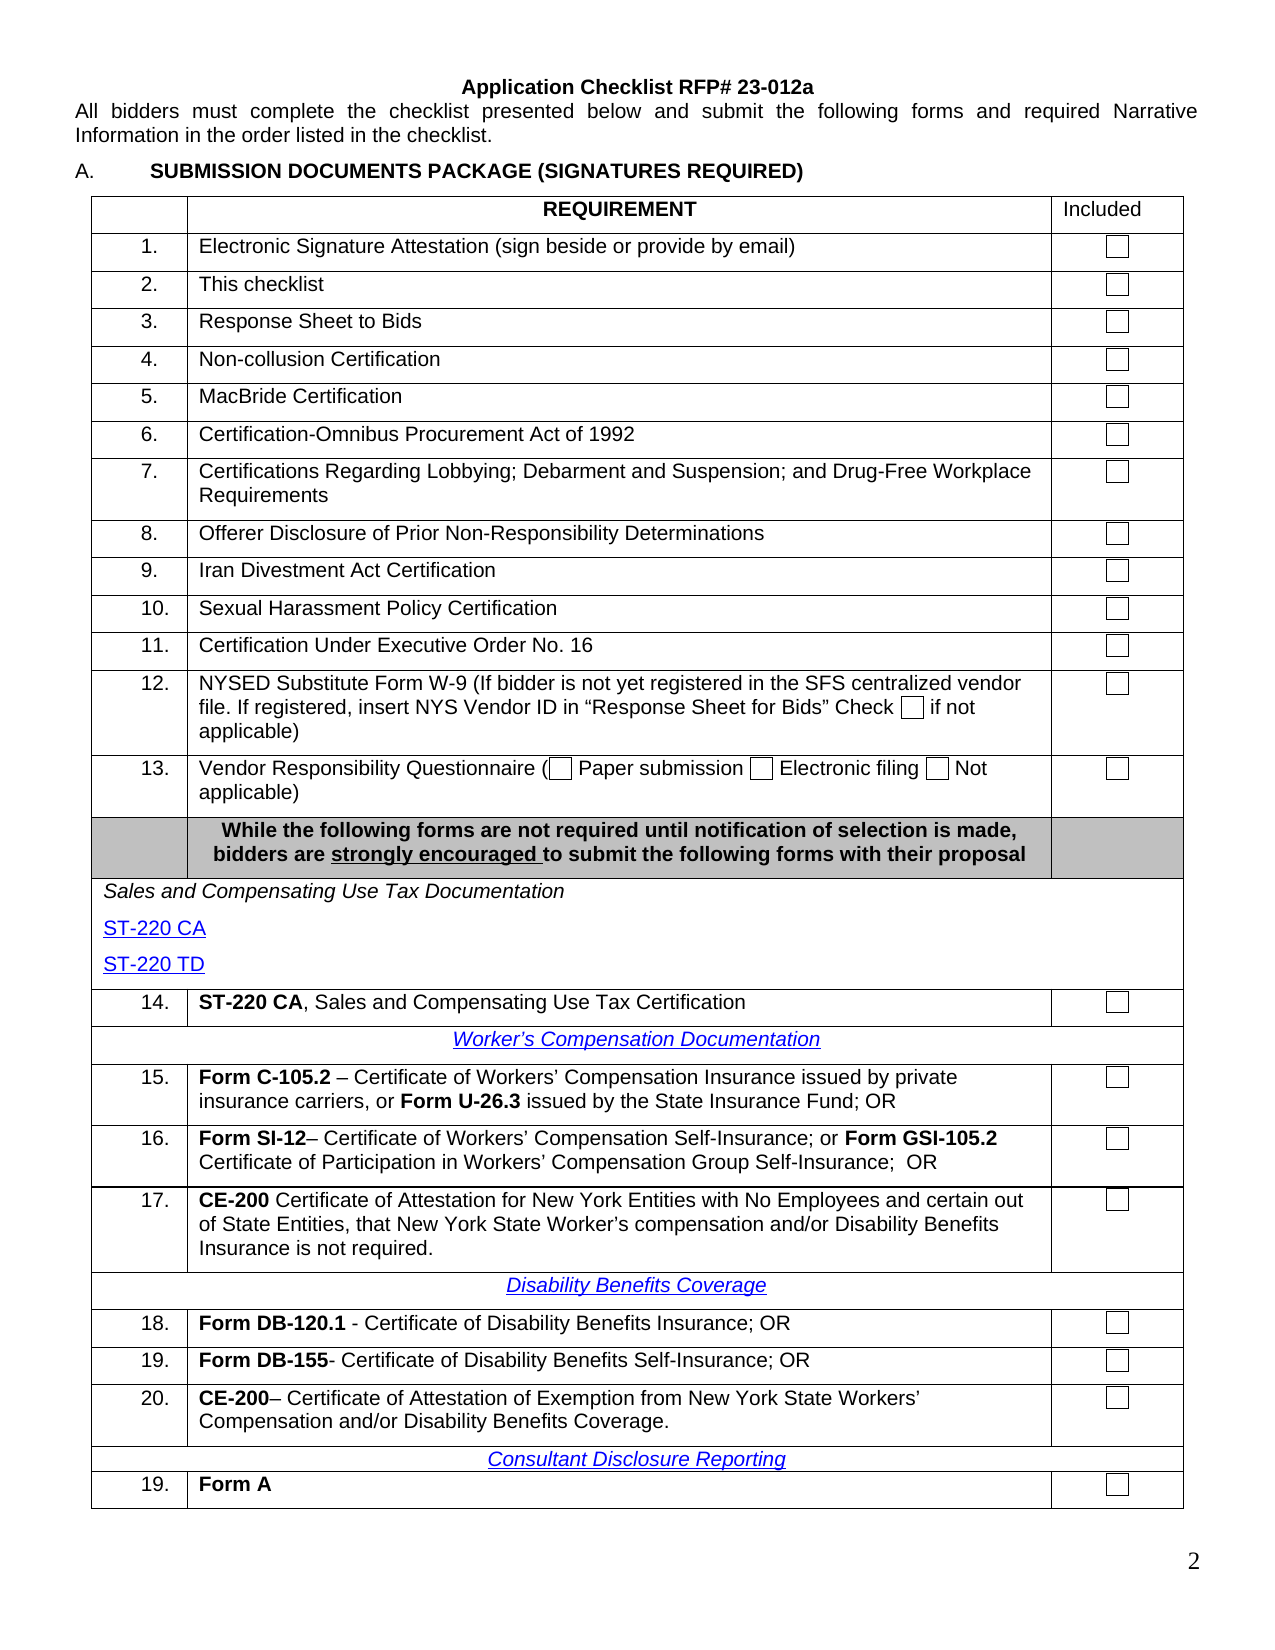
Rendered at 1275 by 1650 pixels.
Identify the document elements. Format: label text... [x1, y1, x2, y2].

table_cell [92, 234, 187, 271]
table_cell Sales and Compensating Use Tax Documentation ST-220 CA ST-220 TD [92, 879, 1183, 988]
table_cell Worker’s Compensation Documentation [92, 1027, 1183, 1063]
table_header [92, 197, 187, 233]
table_cell Consultant Disclosure Reporting [92, 1447, 1183, 1471]
table_cell Form DB-120.1 - Certificate of Disability Benefits Insurance; OR [188, 1310, 1051, 1347]
table_cell [92, 521, 187, 557]
table_cell [1052, 671, 1183, 755]
table_cell Form A [188, 1472, 1051, 1508]
table_header Included [1052, 197, 1183, 233]
table_cell [1052, 272, 1183, 308]
table_cell Response Sheet to Bids [188, 309, 1051, 346]
table_cell [92, 1188, 187, 1272]
table_cell [1052, 633, 1183, 670]
table_cell [1052, 1126, 1183, 1186]
table_header REQUIREMENT [188, 197, 1051, 233]
table_cell CE-200 Certificate of Attestation for New York Entities with No Employees and certain out of State Entities, that New York State Worker’s compensation and/or Disability Benefits Insurance is not required. [188, 1188, 1051, 1272]
table_cell Certification Under Executive Order No. 16 [188, 633, 1051, 670]
table_cell This checklist [188, 272, 1051, 308]
table_cell [92, 633, 187, 670]
table_cell [92, 272, 187, 308]
table_cell [92, 671, 187, 755]
table_cell While the following forms are not required until notification of selection is made, bidders are strongly encouraged to submit the following forms with their proposal [188, 818, 1051, 878]
table_cell [1052, 596, 1183, 632]
table_cell Vendor Responsibility Questionnaire ( Paper submission Electronic filing Not applicable) [188, 756, 1051, 817]
text All bidders must complete the checklist presented below and submit the following forms and required Narrative Information in the order listed in the checklist. [75, 99, 1200, 147]
table_cell [92, 818, 187, 878]
table_cell [1052, 234, 1183, 271]
table_cell Form DB-155- Certificate of Disability Benefits Self-Insurance; OR [188, 1348, 1051, 1384]
table_cell [92, 1126, 187, 1186]
table_cell Form SI-12– Certificate of Workers’ Compensation Self-Insurance; or Form GSI-105.2 Certificate of Participation in Workers’ Compensation Group Self-Insurance; OR [188, 1126, 1051, 1186]
table_cell [1052, 1188, 1183, 1272]
table_cell [92, 1310, 187, 1347]
table_cell [1052, 1348, 1183, 1384]
table_cell [92, 384, 187, 421]
table_cell Electronic Signature Attestation (sign beside or provide by email) [188, 234, 1051, 271]
table_cell Form C-105.2 – Certificate of Workers’ Compensation Insurance issued by private insurance carriers, or Form U-26.3 issued by the State Insurance Fund; OR [188, 1065, 1051, 1125]
table_cell [1052, 384, 1183, 421]
table_cell [1052, 422, 1183, 458]
table_cell [1052, 558, 1183, 595]
table_cell [1052, 1385, 1183, 1446]
table_cell CE-200– Certificate of Attestation of Exemption from New York State Workers’ Compensation and/or Disability Benefits Coverage. [188, 1385, 1051, 1446]
table_cell [92, 459, 187, 520]
table_cell [1052, 756, 1183, 817]
table_cell [92, 309, 187, 346]
table_cell [92, 1385, 187, 1446]
table_cell [92, 756, 187, 817]
table_cell MacBride Certification [188, 384, 1051, 421]
text Application Checklist RFP# 23-012a [75, 75, 1200, 99]
table_cell Offerer Disclosure of Prior Non-Responsibility Determinations [188, 521, 1051, 557]
table_cell [1052, 309, 1183, 346]
table_cell Non-collusion Certification [188, 347, 1051, 383]
table_cell [92, 422, 187, 458]
table_cell [92, 1065, 187, 1125]
table_cell Iran Divestment Act Certification [188, 558, 1051, 595]
table_cell Disability Benefits Coverage [92, 1273, 1183, 1309]
table_cell [92, 990, 187, 1026]
table_cell [1052, 1472, 1183, 1508]
text A. SUBMISSION DOCUMENTS PACKAGE (SIGNATURES REQUIRED) [75, 159, 1200, 183]
table_cell [92, 347, 187, 383]
table_cell [1052, 818, 1183, 878]
table_cell ST-220 CA, Sales and Compensating Use Tax Certification [188, 990, 1051, 1026]
table_cell [1052, 459, 1183, 520]
table_cell [1052, 347, 1183, 383]
table_cell [1052, 1310, 1183, 1347]
table_cell [1052, 1065, 1183, 1125]
table_cell Certifications Regarding Lobbying; Debarment and Suspension; and Drug-Free Workplace Requirements [188, 459, 1051, 520]
table_cell NYSED Substitute Form W-9 (If bidder is not yet registered in the SFS centralized vendor file. If registered, insert NYS Vendor ID in “Response Sheet for Bids” Check if not applicable) [188, 671, 1051, 755]
table_cell Sexual Harassment Policy Certification [188, 596, 1051, 632]
table_cell 19. [92, 1472, 187, 1508]
table_cell [92, 1348, 187, 1384]
table_cell [1052, 521, 1183, 557]
table_cell Certification-Omnibus Procurement Act of 1992 [188, 422, 1051, 458]
table_cell [1052, 990, 1183, 1026]
table_cell [92, 558, 187, 595]
table_cell [92, 596, 187, 632]
